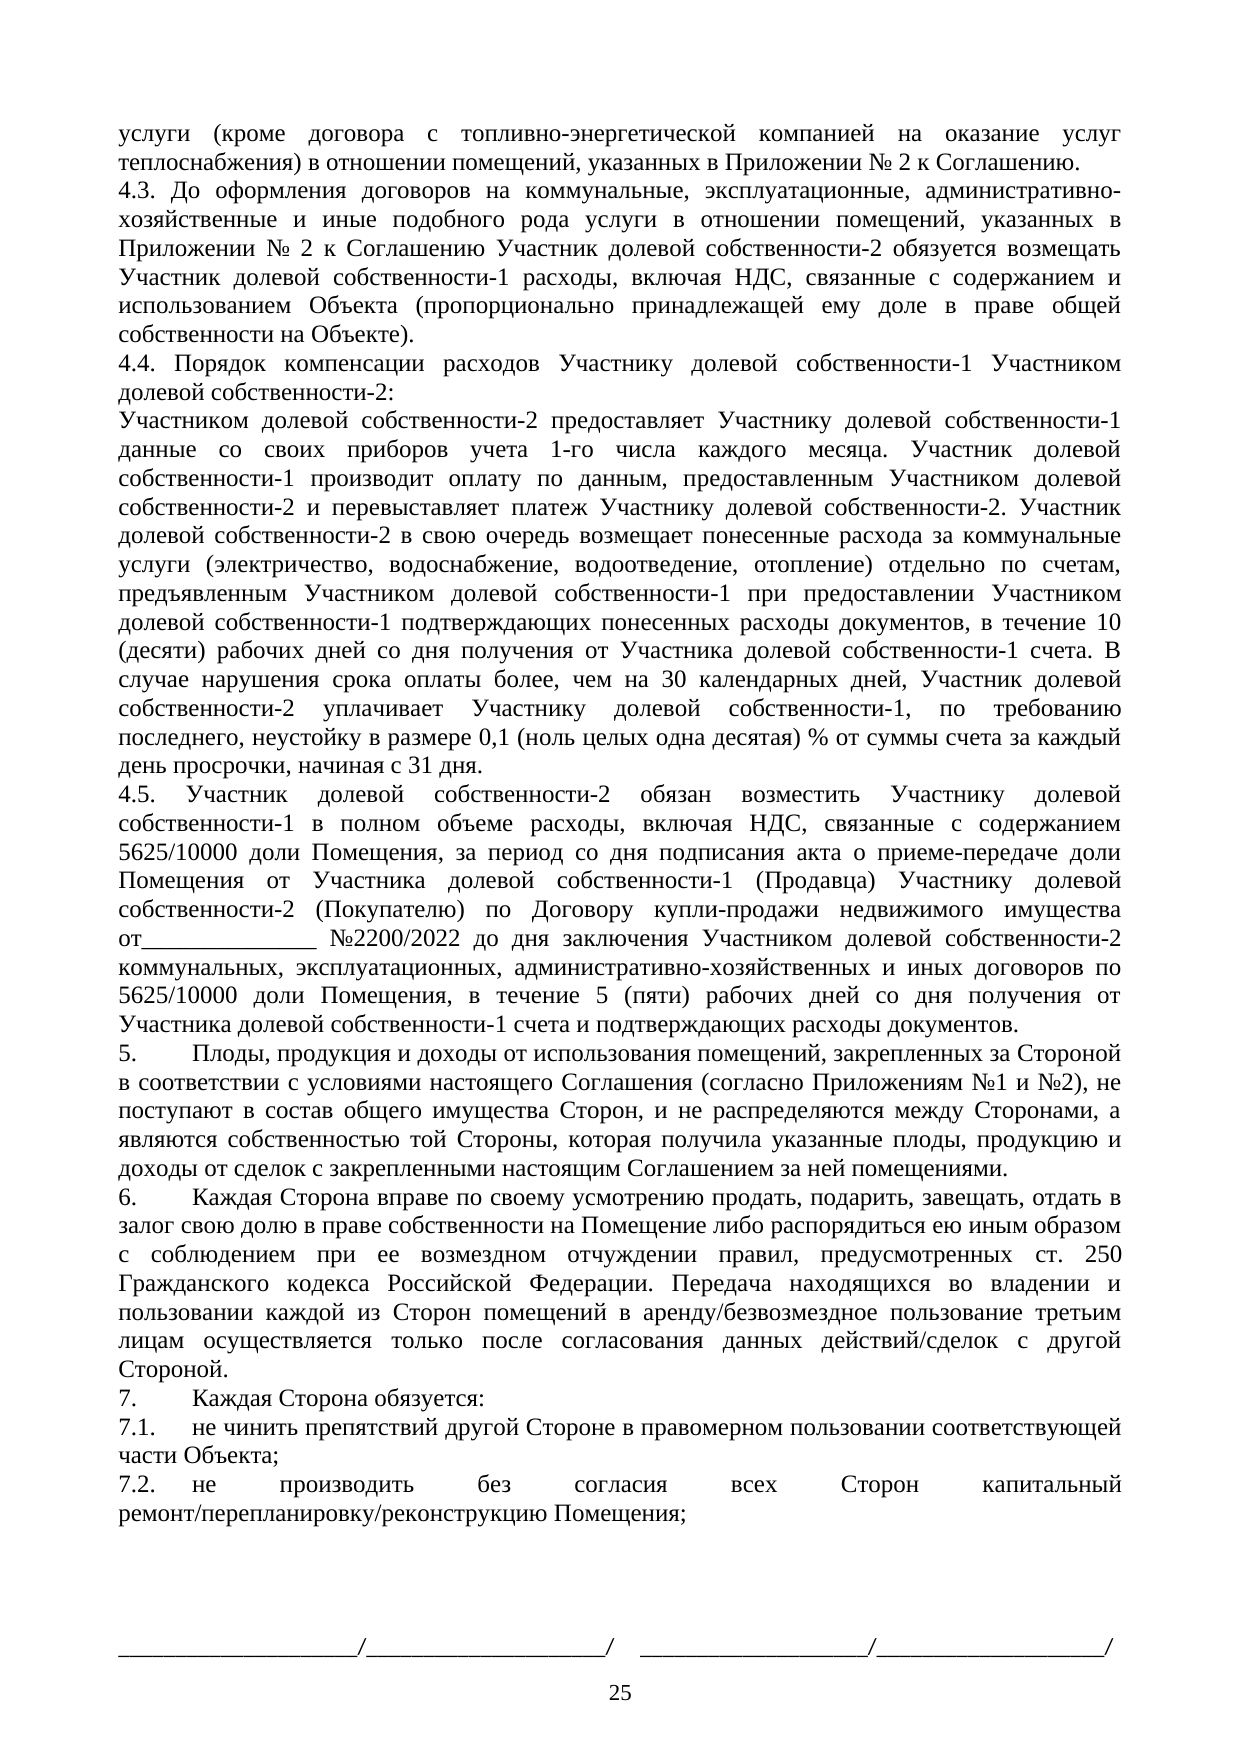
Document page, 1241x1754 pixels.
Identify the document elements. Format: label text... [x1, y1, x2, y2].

list Плоды, продукция и доходы от использования помещений, закрепленных за Стороной в соответствии с условиями настоящего Соглашения (согласно Приложениям №1 и №2), не поступают в состав общего имущества Сторон, и не распределяются между Сторонами, а являются собственностью той Стороны, которая получила указанные плоды, продукцию и доходы от сделок с закрепленными настоящим Соглашением за ней помещениями. [118, 1038, 1122, 1182]
list Каждая Сторона вправе по своему усмотрению продать, подарить, завещать, отдать в залог свою долю в праве собственности на Помещение либо распорядиться ею иным образом с соблюдением при ее возмездном отчуждении правил, предусмотренных ст. 250 Гражданского кодекса Российской Федерации. Передача находящихся во владении и пользовании каждой из Сторон помещений в аренду/безвозмездное пользование третьим лицам осуществляется только после согласования данных действий/сделок с другой Стороной. [118, 1182, 1122, 1383]
list не чинить препятствий другой Стороне в правомерном пользовании соответствующей части Объекта; [118, 1412, 1122, 1469]
list Каждая Сторона обязуется: [118, 1383, 1122, 1412]
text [118, 118, 1122, 176]
text 4.4. Порядок компенсации расходов Участнику долевой собственности-1 Участником долевой собственности-2: [118, 348, 1122, 406]
list не производить без согласия всех Сторон капитальный ремонт/перепланировку/реконструкцию Помещения; [118, 1469, 1122, 1527]
text 4.5. Участник долевой собственности-2 обязан возместить Участнику долевой собственности-1 в полном объеме расходы, включая НДС, связанные с содержанием 5625/10000 доли Помещения, за период со дня подписания акта о приеме-передаче доли Помещения от Участника долевой собственности-1 (Продавца) Участнику долевой собственности-2 (Покупателю) по Договору купли-продажи недвижимого имущества от______________ №2200/2022 до дня заключения Участником долевой собственности-2 коммунальных, эксплуатационных, административно-хозяйственных и иных договоров по 5625/10000 доли Помещения, в течение 5 (пяти) рабочих дней со дня получения от Участника долевой собственности-1 счета и подтверждающих расходы документов. [118, 779, 1122, 1038]
text 4.3. До оформления договоров на коммунальные, эксплуатационные, административно-хозяйственные и иные подобного рода услуги в отношении помещений, указанных в Приложении № 2 к Соглашению Участник долевой собственности-2 обязуется возмещать Участник долевой собственности-1 расходы, включая НДС, связанные с содержанием и использованием Объекта (пропорционально принадлежащей ему доле в праве общей собственности на Объекте). [118, 176, 1122, 348]
text Участником долевой собственности-2 предоставляет Участнику долевой собственности-1 данные со своих приборов учета 1-го числа каждого месяца. Участник долевой собственности-1 производит оплату по данным, предоставленным Участником долевой собственности-2 и перевыставляет платеж Участнику долевой собственности-2. Участник долевой собственности-2 в свою очередь возмещает понесенные расхода за коммунальные услуги (электричество, водоснабжение, водоотведение, отопление) отдельно по счетам, предъявленным Участником долевой собственности-1 при предоставлении Участником долевой собственности-1 подтверждающих понесенных расходы документов, в течение 10 (десяти) рабочих дней со дня получения от Участника долевой собственности-1 счета. В случае нарушения срока оплаты более, чем на 30 календарных дней, Участник долевой собственности-2 уплачивает Участнику долевой собственности-1, по требованию последнего, неустойку в размере 0,1 (ноль целых одна десятая) % от суммы счета за каждый день просрочки, начиная с 31 дня. [118, 406, 1122, 779]
